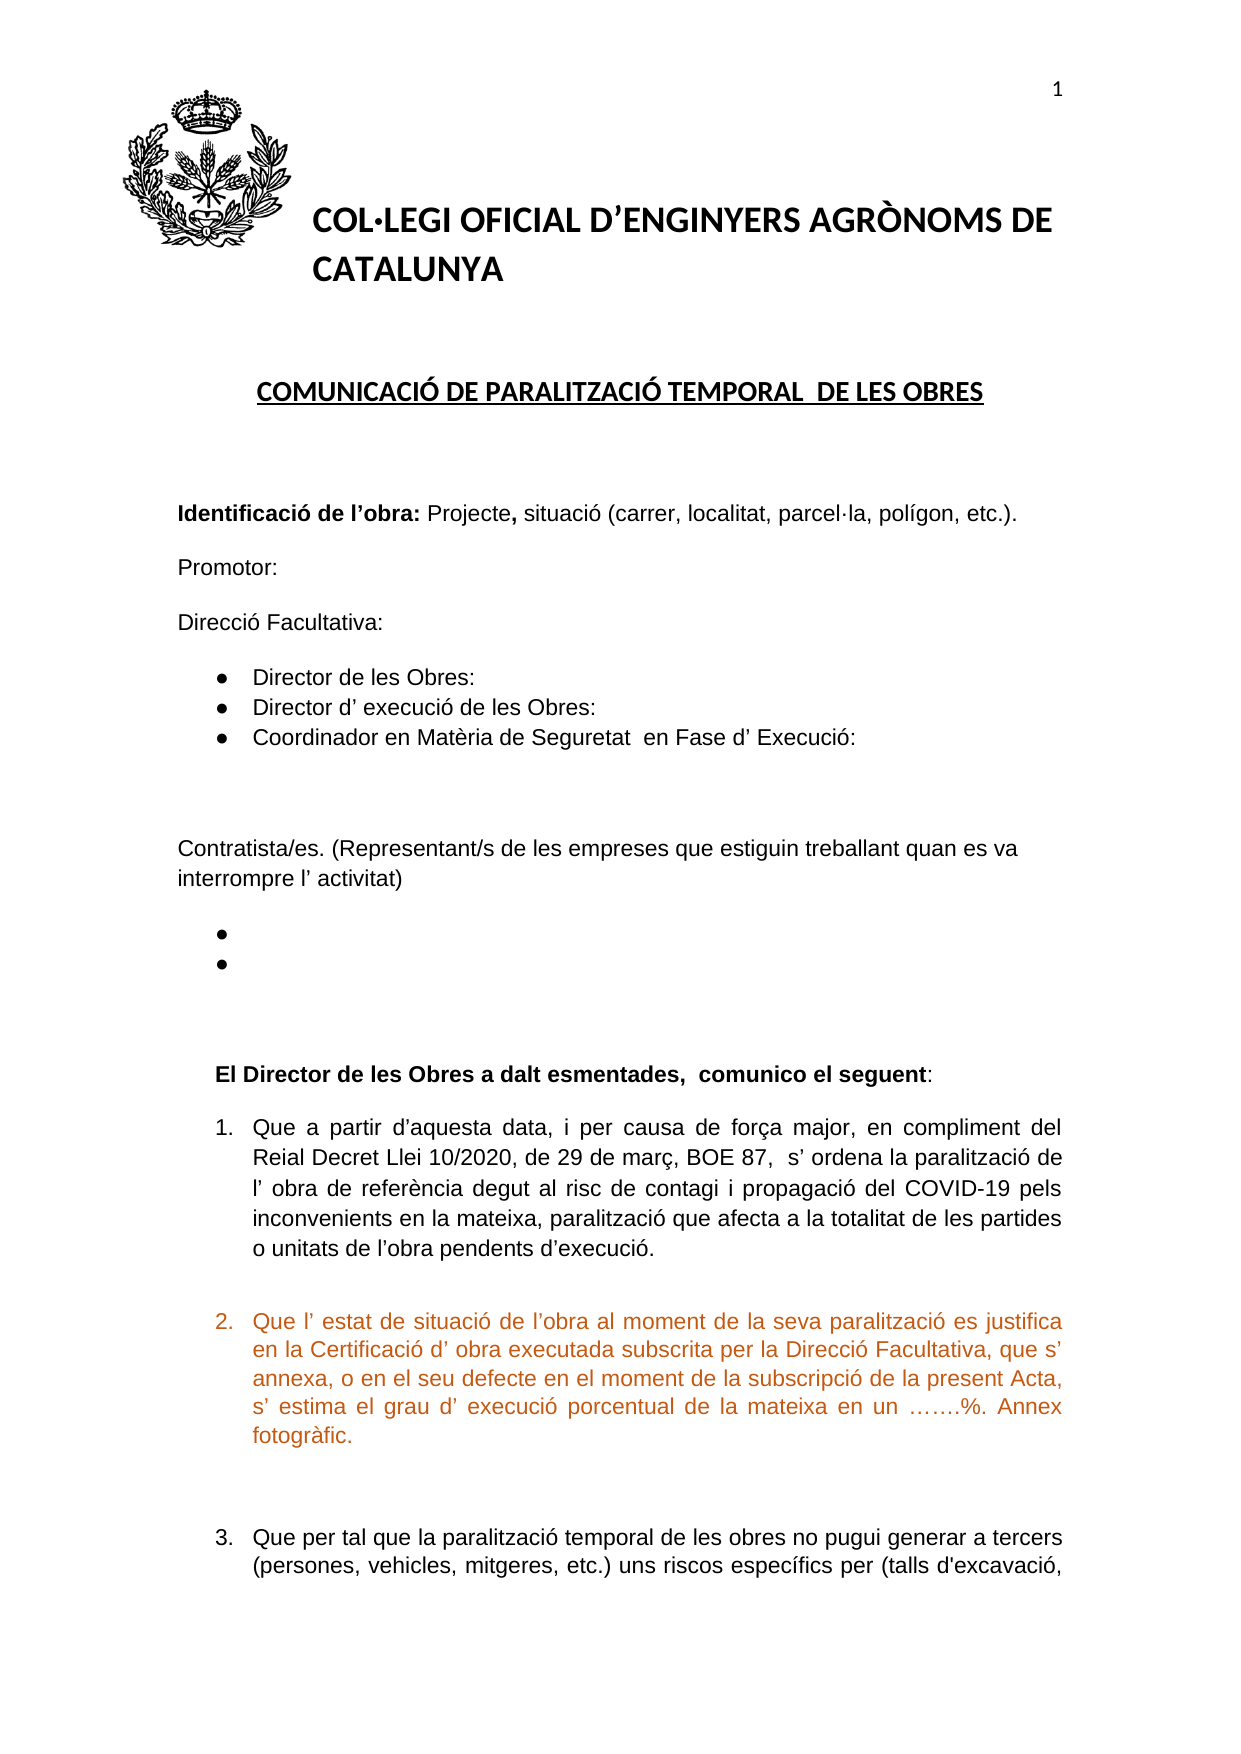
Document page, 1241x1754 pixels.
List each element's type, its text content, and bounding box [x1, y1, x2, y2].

text Identificació de l’obra: Projecte, situació (carrer, localitat, parcel·la, polígon, etc.). [177, 500, 1063, 526]
picture [120, 86, 294, 249]
list Que a partir d’aquesta data, i per causa de força major, en compliment del Reial Decret Llei 10/2020, de 29 de març, BOE 87, s’ ordena la paralització de l’ obra de referència degut al risc de contagi i propagació del COVID-19 pels inconvenients en la mateixa, paralització que afecta a la totalitat de les partides o unitats de l’obra pendents d’execució. [215, 1114, 1063, 1261]
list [215, 1524, 1063, 1578]
subtitle COL·LEGI OFICIAL D’ENGINYERS AGRÒNOMS DE CATALUNYA [177, 196, 1063, 291]
list Coordinador en Matèria de Seguretat en Fase d’ Execució: [215, 724, 1063, 751]
text COMUNICACIÓ DE PARALITZACIÓ TEMPORAL DE LES OBRES [177, 373, 1063, 409]
list Que l’ estat de situació de l’obra al moment de la seva paralització es justifica en la Certificació d’ obra executada subscrita per la Direcció Facultativa, que s’ annexa, o en el seu defecte en el moment de la subscripció de la present Acta, s’ estima el grau d’ execució porcentual de la mateixa en un …….%. Annex fotogràfic. [215, 1308, 1063, 1448]
list Director de les Obres: [215, 664, 1063, 690]
list Director d’ execució de les Obres: [215, 694, 1063, 720]
text El Director de les Obres a dalt esmentades, comunico el seguent: [177, 1061, 1063, 1087]
text Promotor: [177, 553, 1063, 580]
text Direcció Facultativa: [177, 609, 1063, 635]
text Contratista/es. (Representant/s de les empreses que estiguin treballant quan es va interrompre l’ activitat) [177, 835, 1063, 891]
